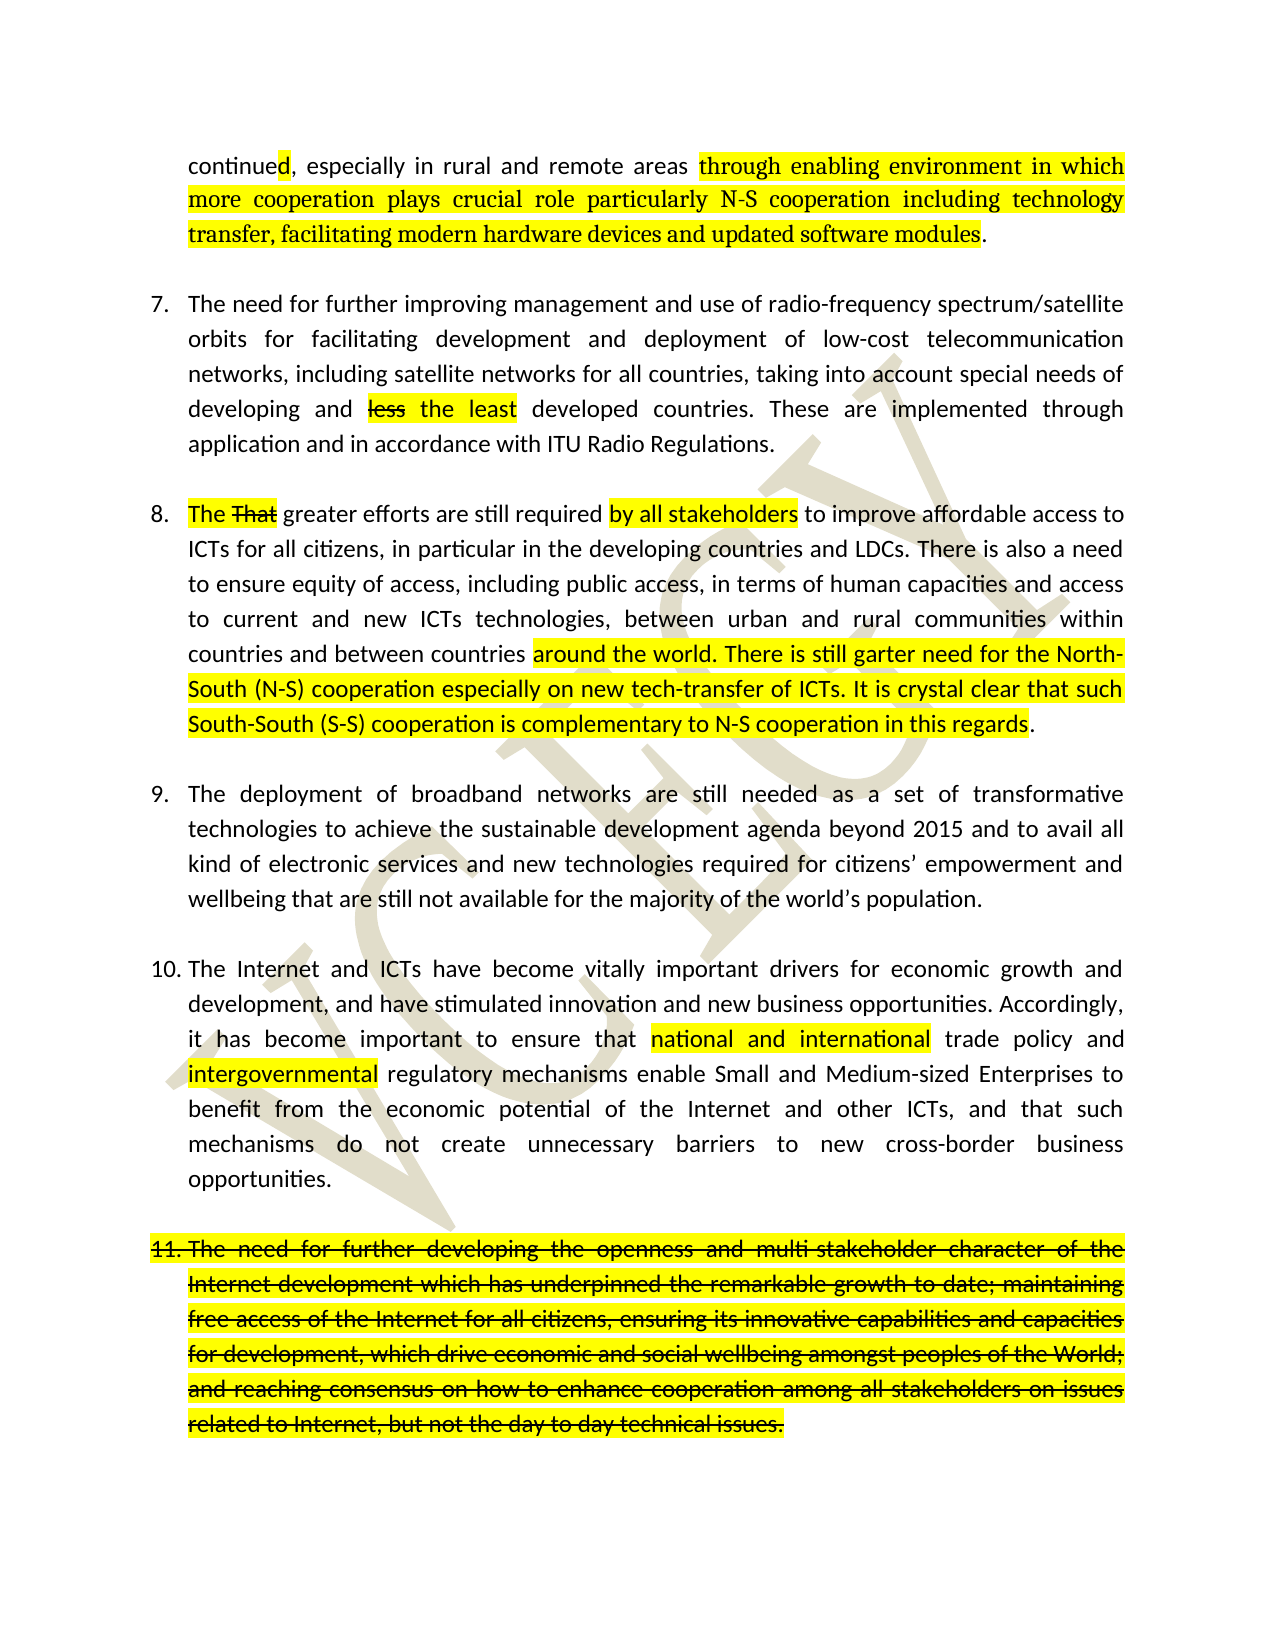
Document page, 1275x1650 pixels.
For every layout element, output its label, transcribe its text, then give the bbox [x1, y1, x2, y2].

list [150, 150, 1125, 248]
list The need for further improving management and use of radio-frequency spectrum/satellite orbits for facilitating development and deployment of low-cost telecommunication networks, including satellite networks for all countries, taking into account special needs of developing and less the least developed countries. These are implemented through application and in accordance with ITU Radio Regulations. [150, 288, 1125, 458]
list The That greater efforts are still required by all stakeholders to improve affordable access to ICTs for all citizens, in particular in the developing countries and LDCs. There is also a need to ensure equity of access, including public access, in terms of human capacities and access to current and new ICTs technologies, between urban and rural communities within countries and between countries around the world. There is still garter need for the North-South (N-S) cooperation especially on new tech-transfer of ICTs. It is crystal clear that such South-South (S-S) cooperation is complementary to N-S cooperation in this regards. [150, 498, 1125, 738]
list The need for further developing the openness and multi-stakeholder character of the Internet development which has underpinned the remarkable growth to date; maintaining free access of the Internet for all citizens, ensuring its innovative capabilities and capacities for development, which drive economic and social wellbeing amongst peoples of the World; and reaching consensus on how to enhance cooperation among all stakeholders on issues related to Internet, but not the day to day technical issues. [150, 1263, 1125, 1438]
list The deployment of broadband networks are still needed as a set of transformative technologies to achieve the sustainable development agenda beyond 2015 and to avail all kind of electronic services and new technologies required for citizens’ empowerment and wellbeing that are still not available for the majority of the world’s population. [150, 778, 1125, 913]
list The Internet and ICTs have become vitally important drivers for economic growth and development, and have stimulated innovation and new business opportunities. Accordingly, it has become important to ensure that national and international trade policy and intergovernmental regulatory mechanisms enable Small and Medium-sized Enterprises to benefit from the economic potential of the Internet and other ICTs, and that such mechanisms do not create unnecessary barriers to new cross-border business opportunities. [150, 953, 1125, 1193]
